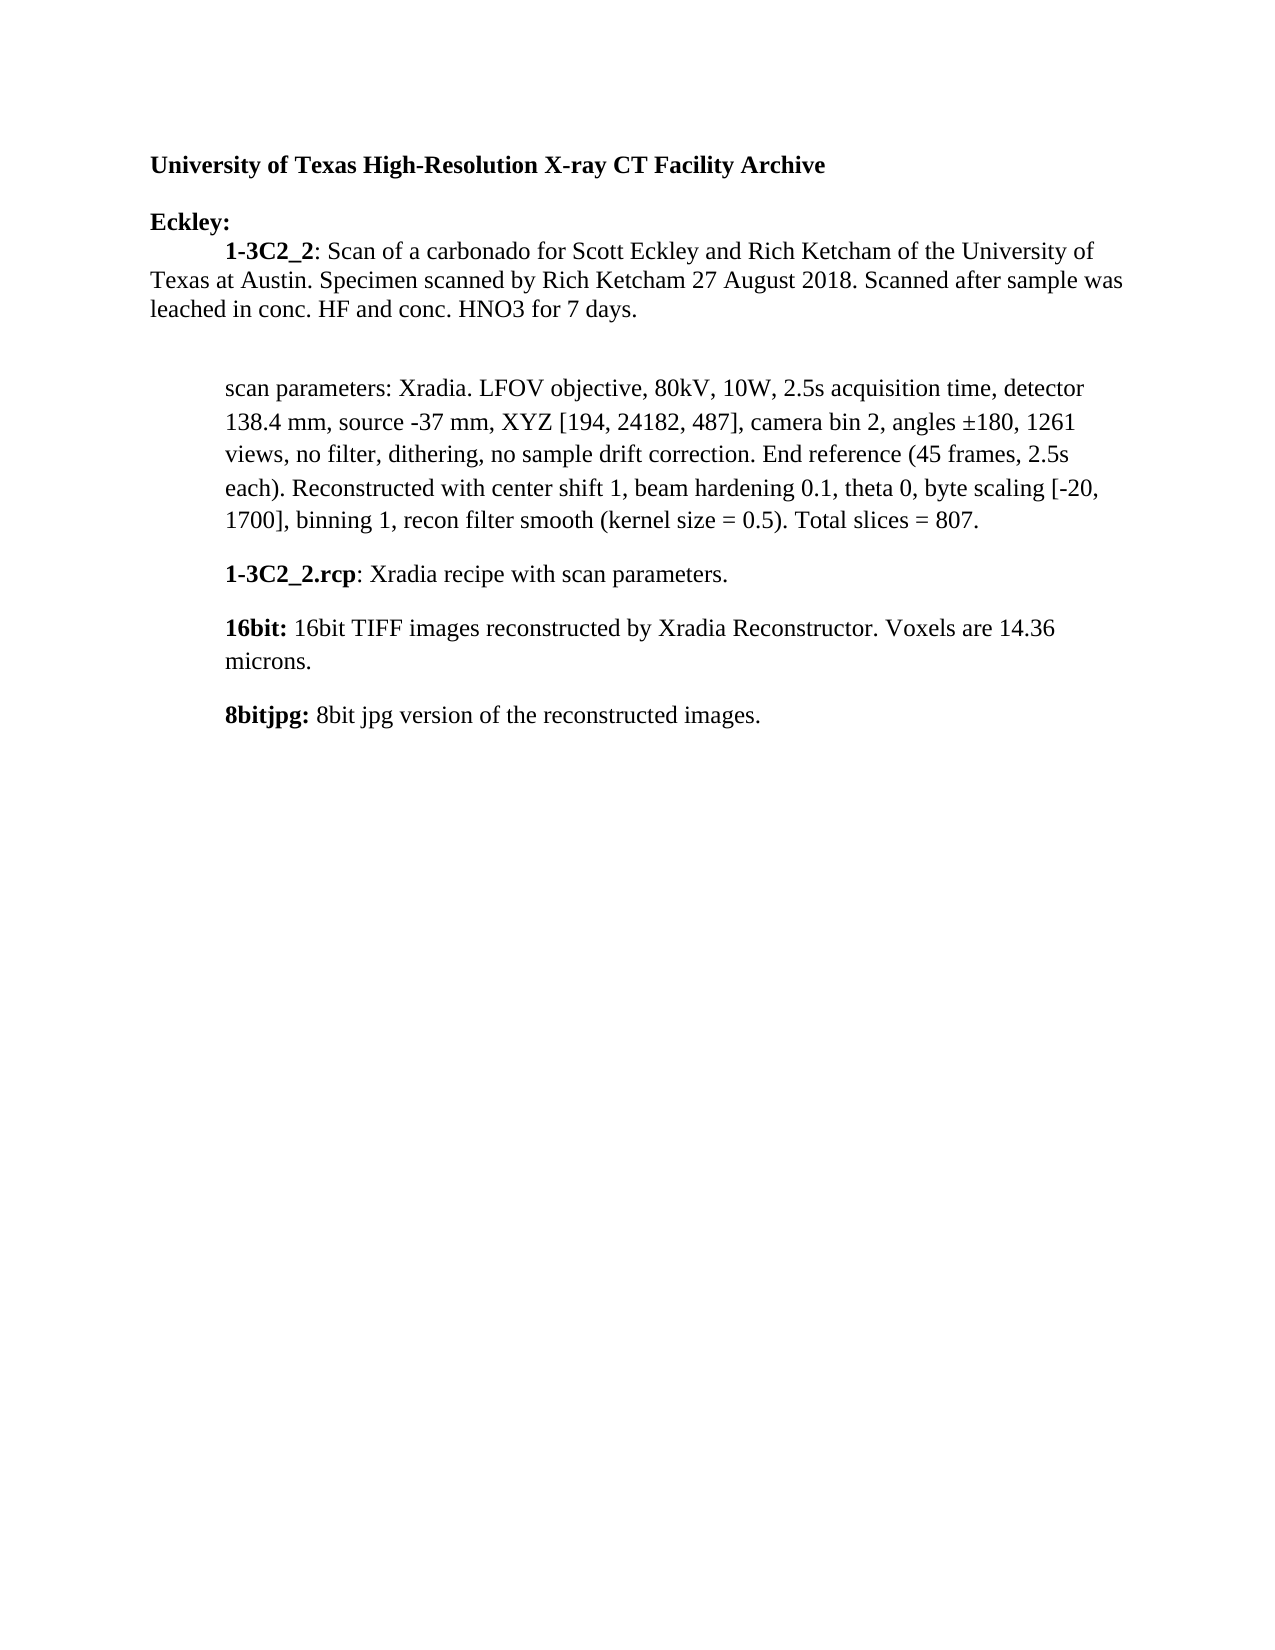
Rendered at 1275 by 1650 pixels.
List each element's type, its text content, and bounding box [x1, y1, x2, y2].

text 8bitjpg: 8bit jpg version of the reconstructed images. [150, 700, 1125, 729]
text scan parameters: Xradia. LFOV objective, 80kV, 10W, 2.5s acquisition time, detector 138.4 mm, source -37 mm, XYZ [194, 24182, 487], camera bin 2, angles ±180, 1261 views, no filter, dithering, no sample drift correction. End reference (45 frames, 2.5s each). Reconstructed with center shift 1, beam hardening 0.1, theta 0, byte scaling [-20, 1700], binning 1, recon filter smooth (kernel size = 0.5). Total slices = 807. [225, 373, 1125, 534]
text 16bit: 16bit TIFF images reconstructed by Xradia Reconstructor. Voxels are 14.36 microns. [225, 613, 1125, 675]
text 1-3C2_2.rcp: Xradia recipe with scan parameters. [225, 559, 1125, 588]
subtitle University of Texas High-Resolution X-ray CT Facility Archive [150, 150, 1125, 179]
subtitle Eckley: [150, 207, 1125, 236]
subtitle 1-3C2_2: Scan of a carbonado for Scott Eckley and Rich Ketcham of the University of Texas at Austin. Specimen scanned by Rich Ketcham 27 August 2018. Scanned after sample was leached in conc. HF and conc. HNO3 for 7 days. [150, 236, 1125, 322]
